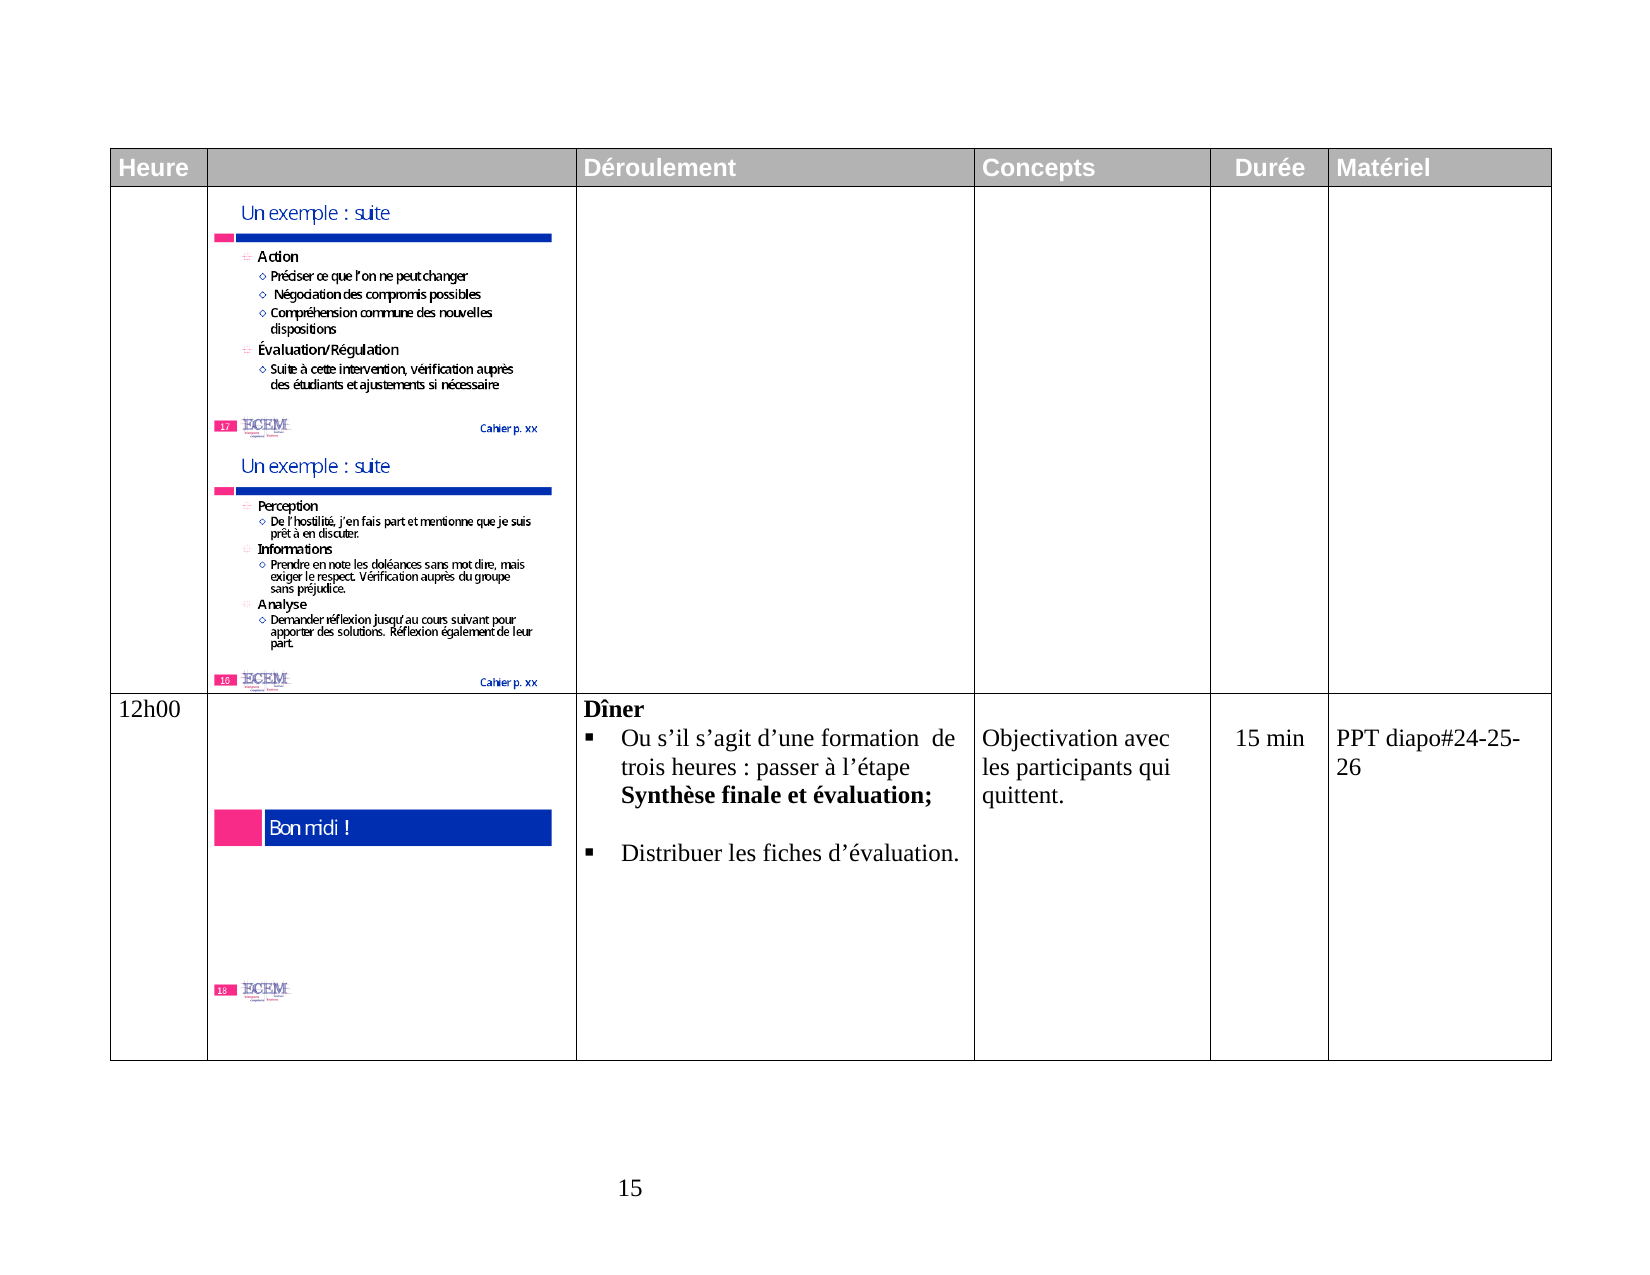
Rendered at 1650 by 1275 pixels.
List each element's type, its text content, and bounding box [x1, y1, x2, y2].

table_header Déroulement [577, 149, 974, 186]
table_cell [975, 187, 1210, 693]
table_header [208, 149, 576, 186]
table_cell Dîner Ou s’il s’agit d’une formation de trois heures : passer à l’étape Synthèse finale et évaluation; Distribuer les fiches d’évaluation. [577, 694, 974, 1060]
table_cell 12h00 [111, 694, 207, 1060]
table_cell PPT diapo#24-25-26 [1329, 694, 1551, 1060]
table_cell [1211, 187, 1328, 693]
table_header Durée [1211, 149, 1328, 186]
table_header Matériel [1329, 149, 1551, 186]
table_header Heure [111, 149, 207, 186]
table_cell [1329, 187, 1551, 693]
table_cell [111, 187, 207, 693]
table_cell [208, 187, 576, 693]
table_header Concepts [975, 149, 1210, 186]
table_cell [577, 187, 974, 693]
table_cell Objectivation avec les participants qui quittent. [975, 694, 1210, 1060]
table_cell 15 min [1211, 694, 1328, 1060]
table_cell [208, 694, 576, 1060]
